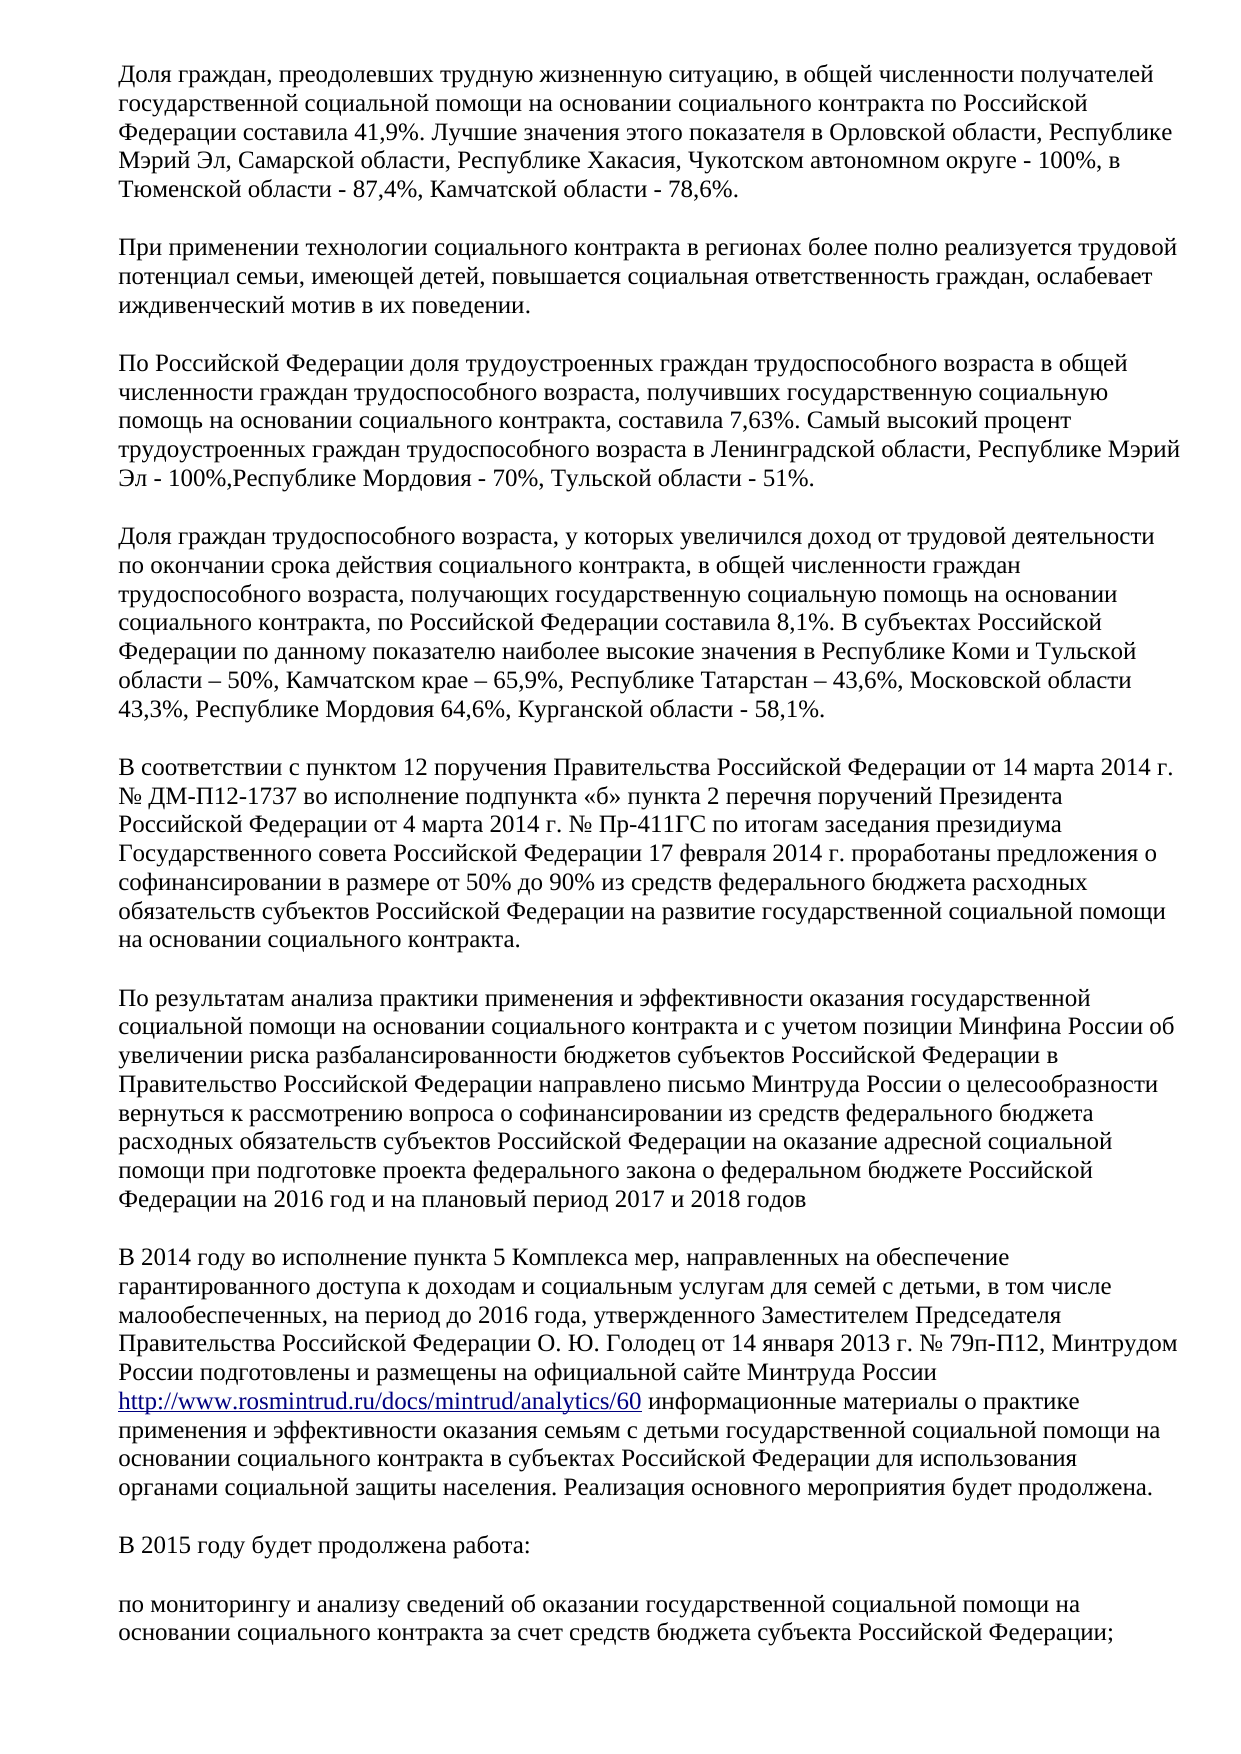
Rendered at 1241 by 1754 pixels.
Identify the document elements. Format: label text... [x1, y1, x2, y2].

text В 2015 году будет продолжена работа: [118, 1530, 1181, 1559]
text по мониторингу и анализу сведений об оказании государственной социальной помощи на основании социального контракта за счет средств бюджета субъекта Российской Федерации; [118, 1589, 1181, 1646]
text Доля граждан, преодолевших трудную жизненную ситуацию, в общей численности получателей государственной социальной помощи на основании социального контракта по Российской Федерации составила 41,9%. Лучшие значения этого показателя в Орловской области, Республике Мэрий Эл, Самарской области, Республике Хакасия, Чукотском автономном округе - 100%, в Тюменской области - 87,4%, Камчатской области - 78,6%. [118, 59, 1181, 203]
text В 2014 году во исполнение пункта 5 Комплекса мер, направленных на обеспечение гарантированного доступа к доходам и социальным услугам для семей с детьми, в том числе малообеспеченных, на период до 2016 года, утвержденного Заместителем Председателя Правительства Российской Федерации О. Ю. Голодец от 14 января 2013 г. № 79п-П12, Минтрудом России подготовлены и размещены на официальной сайте Минтруда России http://www.rosmintrud.ru/docs/mintrud/analytics/60 информационные материалы о практике применения и эффективности оказания семьям с детьми государственной социальной помощи на основании социального контракта в субъектах Российской Федерации для использования органами социальной защиты населения. Реализация основного мероприятия будет продолжена. [118, 1242, 1181, 1501]
text По результатам анализа практики применения и эффективности оказания государственной социальной помощи на основании социального контракта и с учетом позиции Минфина России об увеличении риска разбалансированности бюджетов субъектов Российской Федерации в Правительство Российской Федерации направлено письмо Минтруда России о целесообразности вернуться к рассмотрению вопроса о софинансировании из средств федерального бюджета расходных обязательств субъектов Российской Федерации на оказание адресной социальной помощи при подготовке проекта федерального закона о федеральном бюджете Российской Федерации на 2016 год и на плановый период 2017 и 2018 годов [118, 983, 1181, 1213]
text По Российской Федерации доля трудоустроенных граждан трудоспособного возраста в общей численности граждан трудоспособного возраста, получивших государственную социальную помощь на основании социального контракта, составила 7,63%. Самый высокий процент трудоустроенных граждан трудоспособного возраста в Ленинградской области, Республике Мэрий Эл - 100%,Республике Мордовия - 70%, Тульской области - 51%. [118, 348, 1181, 492]
text При применении технологии социального контракта в регионах более полно реализуется трудовой потенциал семьи, имеющей детей, повышается социальная ответственность граждан, ослабевает иждивенческий мотив в их поведении. [118, 232, 1181, 318]
text Доля граждан трудоспособного возраста, у которых увеличился доход от трудовой деятельности по окончании срока действия социального контракта, в общей численности граждан трудоспособного возраста, получающих государственную социальную помощь на основании социального контракта, по Российской Федерации составила 8,1%. В субъектах Российской Федерации по данному показателю наиболее высокие значения в Республике Коми и Тульской области – 50%, Камчатском крае – 65,9%, Республике Татарстан – 43,6%, Московской области 43,3%, Республике Мордовия 64,6%, Курганской области - 58,1%. [118, 521, 1181, 722]
text В соответствии с пунктом 12 поручения Правительства Российской Федерации от 14 марта 2014 г. № ДМ-П12-1737 во исполнение подпункта «б» пункта 2 перечня поручений Президента Российской Федерации от 4 марта 2014 г. № Пр-411ГС по итогам заседания президиума Государственного совета Российской Федерации 17 февраля 2014 г. проработаны предложения о софинансировании в размере от 50% до 90% из средств федерального бюджета расходных обязательств субъектов Российской Федерации на развитие государственной социальной помощи на основании социального контракта. [118, 752, 1181, 953]
